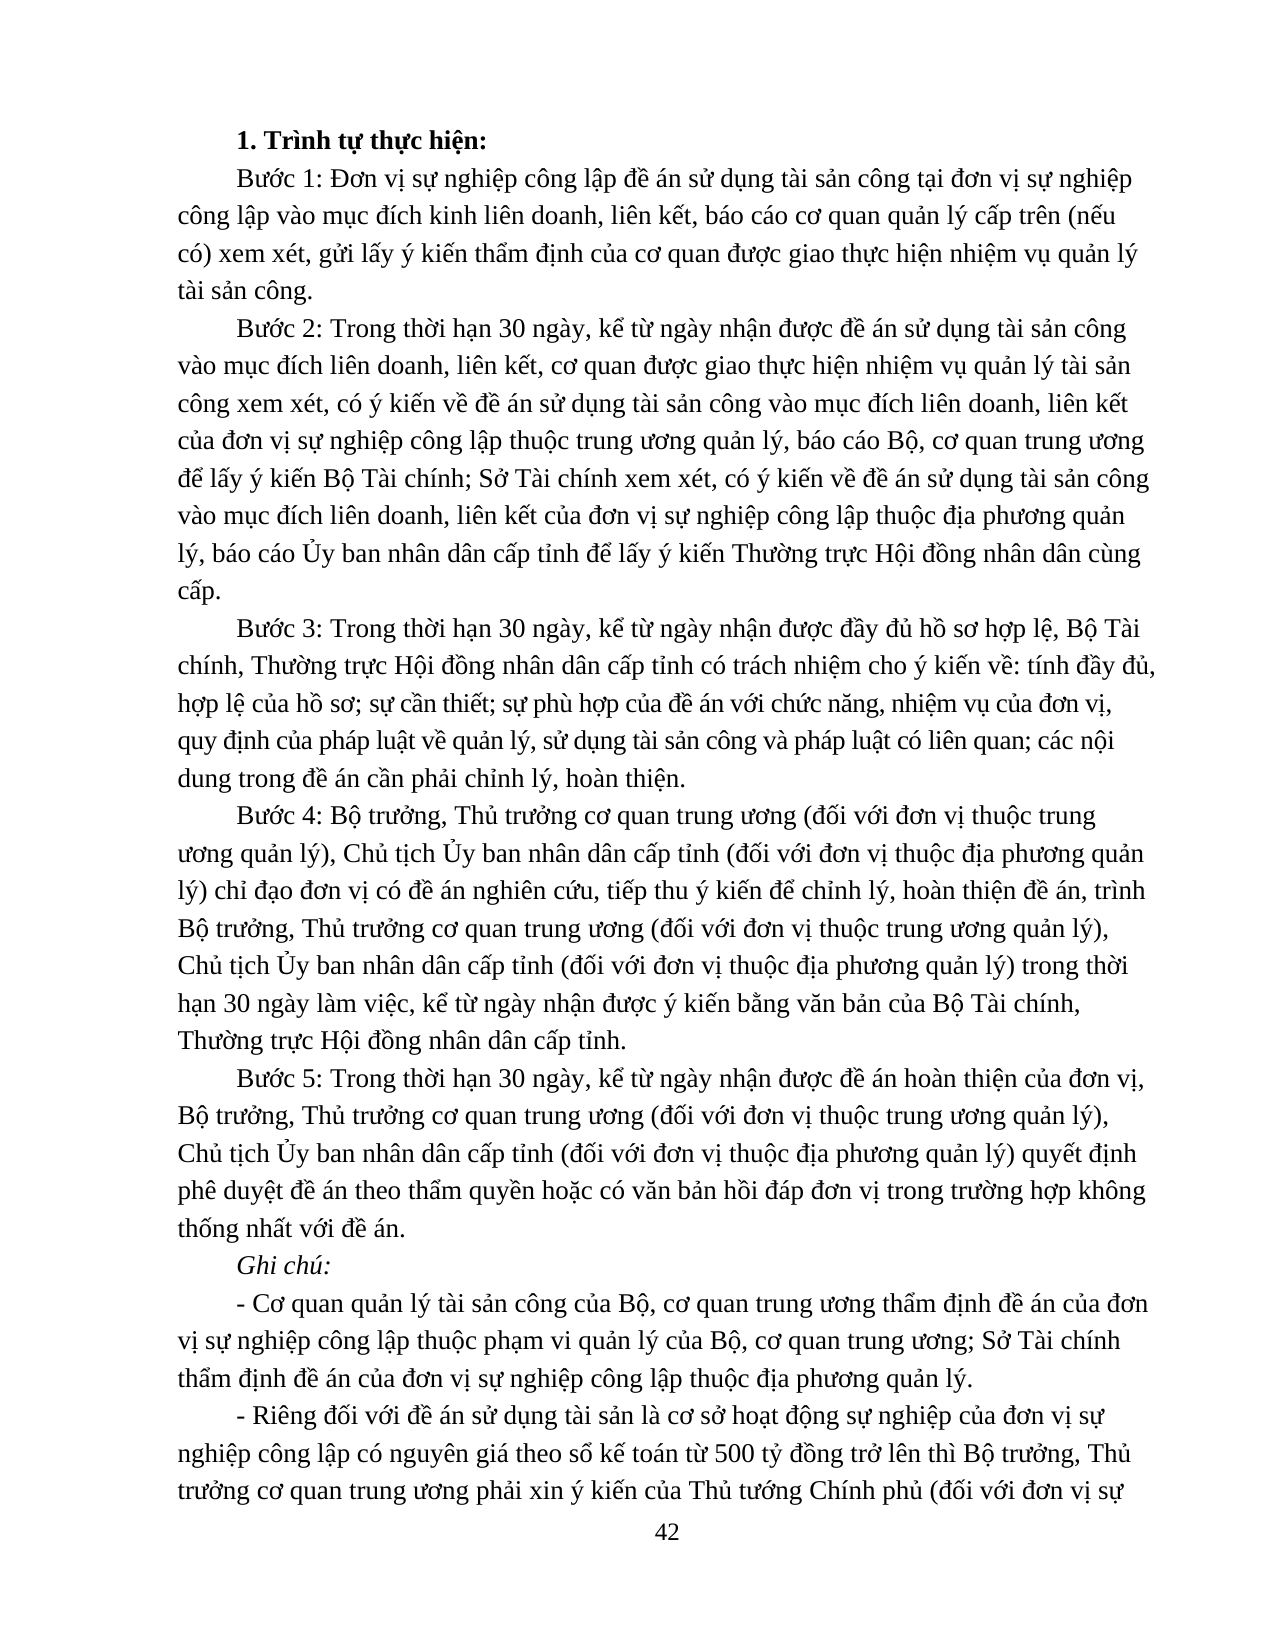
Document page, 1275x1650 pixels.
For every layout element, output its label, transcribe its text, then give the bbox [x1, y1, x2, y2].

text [177, 1393, 1157, 1506]
text 1. Trình tự thực hiện: [177, 118, 1157, 156]
text Bước 5: Trong thời hạn 30 ngày, kể từ ngày nhận được đề án hoàn thiện của đơn vị, Bộ trưởng, Thủ trưởng cơ quan trung ương (đối với đơn vị thuộc trung ương quản lý), Chủ tịch Ủy ban nhân dân cấp tỉnh (đối với đơn vị thuộc địa phương quản lý) quyết định phê duyệt đề án theo thẩm quyền hoặc có văn bản hồi đáp đơn vị trong trường hợp không thống nhất với đề án. [177, 1056, 1157, 1243]
text Bước 2: Trong thời hạn 30 ngày, kể từ ngày nhận được đề án sử dụng tài sản công vào mục đích liên doanh, liên kết, cơ quan được giao thực hiện nhiệm vụ quản lý tài sản công xem xét, có ý kiến về đề án sử dụng tài sản công vào mục đích liên doanh, liên kết của đơn vị sự nghiệp công lập thuộc trung ương quản lý, báo cáo Bộ, cơ quan trung ương để lấy ý kiến Bộ Tài chính; Sở Tài chính xem xét, có ý kiến về đề án sử dụng tài sản công vào mục đích liên doanh, liên kết của đơn vị sự nghiệp công lập thuộc địa phương quản lý, báo cáo Ủy ban nhân dân cấp tỉnh để lấy ý kiến Thường trực Hội đồng nhân dân cùng cấp. [177, 306, 1157, 606]
text Bước 3: Trong thời hạn 30 ngày, kể từ ngày nhận được đầy đủ hồ sơ hợp lệ, Bộ Tài chính, Thường trực Hội đồng nhân dân cấp tỉnh có trách nhiệm cho ý kiến về: tính đầy đủ, hợp lệ của hồ sơ; sự cần thiết; sự phù hợp của đề án với chức năng, nhiệm vụ của đơn vị, quy định của pháp luật về quản lý, sử dụng tài sản công và pháp luật có liên quan; các nội dung trong đề án cần phải chỉnh lý, hoàn thiện. [177, 606, 1157, 793]
text Bước 1: Đơn vị sự nghiệp công lập đề án sử dụng tài sản công tại đơn vị sự nghiệp công lập vào mục đích kinh liên doanh, liên kết, báo cáo cơ quan quản lý cấp trên (nếu có) xem xét, gửi lấy ý kiến thẩm định của cơ quan được giao thực hiện nhiệm vụ quản lý tài sản công. [177, 156, 1157, 306]
text - Cơ quan quản lý tài sản công của Bộ, cơ quan trung ương thẩm định đề án của đơn vị sự nghiệp công lập thuộc phạm vi quản lý của Bộ, cơ quan trung ương; Sở Tài chính thẩm định đề án của đơn vị sự nghiệp công lập thuộc địa phương quản lý. [177, 1281, 1157, 1393]
text Ghi chú: [177, 1243, 1157, 1281]
text Bước 4: Bộ trưởng, Thủ trưởng cơ quan trung ương (đối với đơn vị thuộc trung ương quản lý), Chủ tịch Ủy ban nhân dân cấp tỉnh (đối với đơn vị thuộc địa phương quản lý) chỉ đạo đơn vị có đề án nghiên cứu, tiếp thu ý kiến để chỉnh lý, hoàn thiện đề án, trình Bộ trưởng, Thủ trưởng cơ quan trung ương (đối với đơn vị thuộc trung ương quản lý), Chủ tịch Ủy ban nhân dân cấp tỉnh (đối với đơn vị thuộc địa phương quản lý) trong thời hạn 30 ngày làm việc, kể từ ngày nhận được ý kiến bằng văn bản của Bộ Tài chính, Thường trực Hội đồng nhân dân cấp tỉnh. [177, 793, 1157, 1056]
